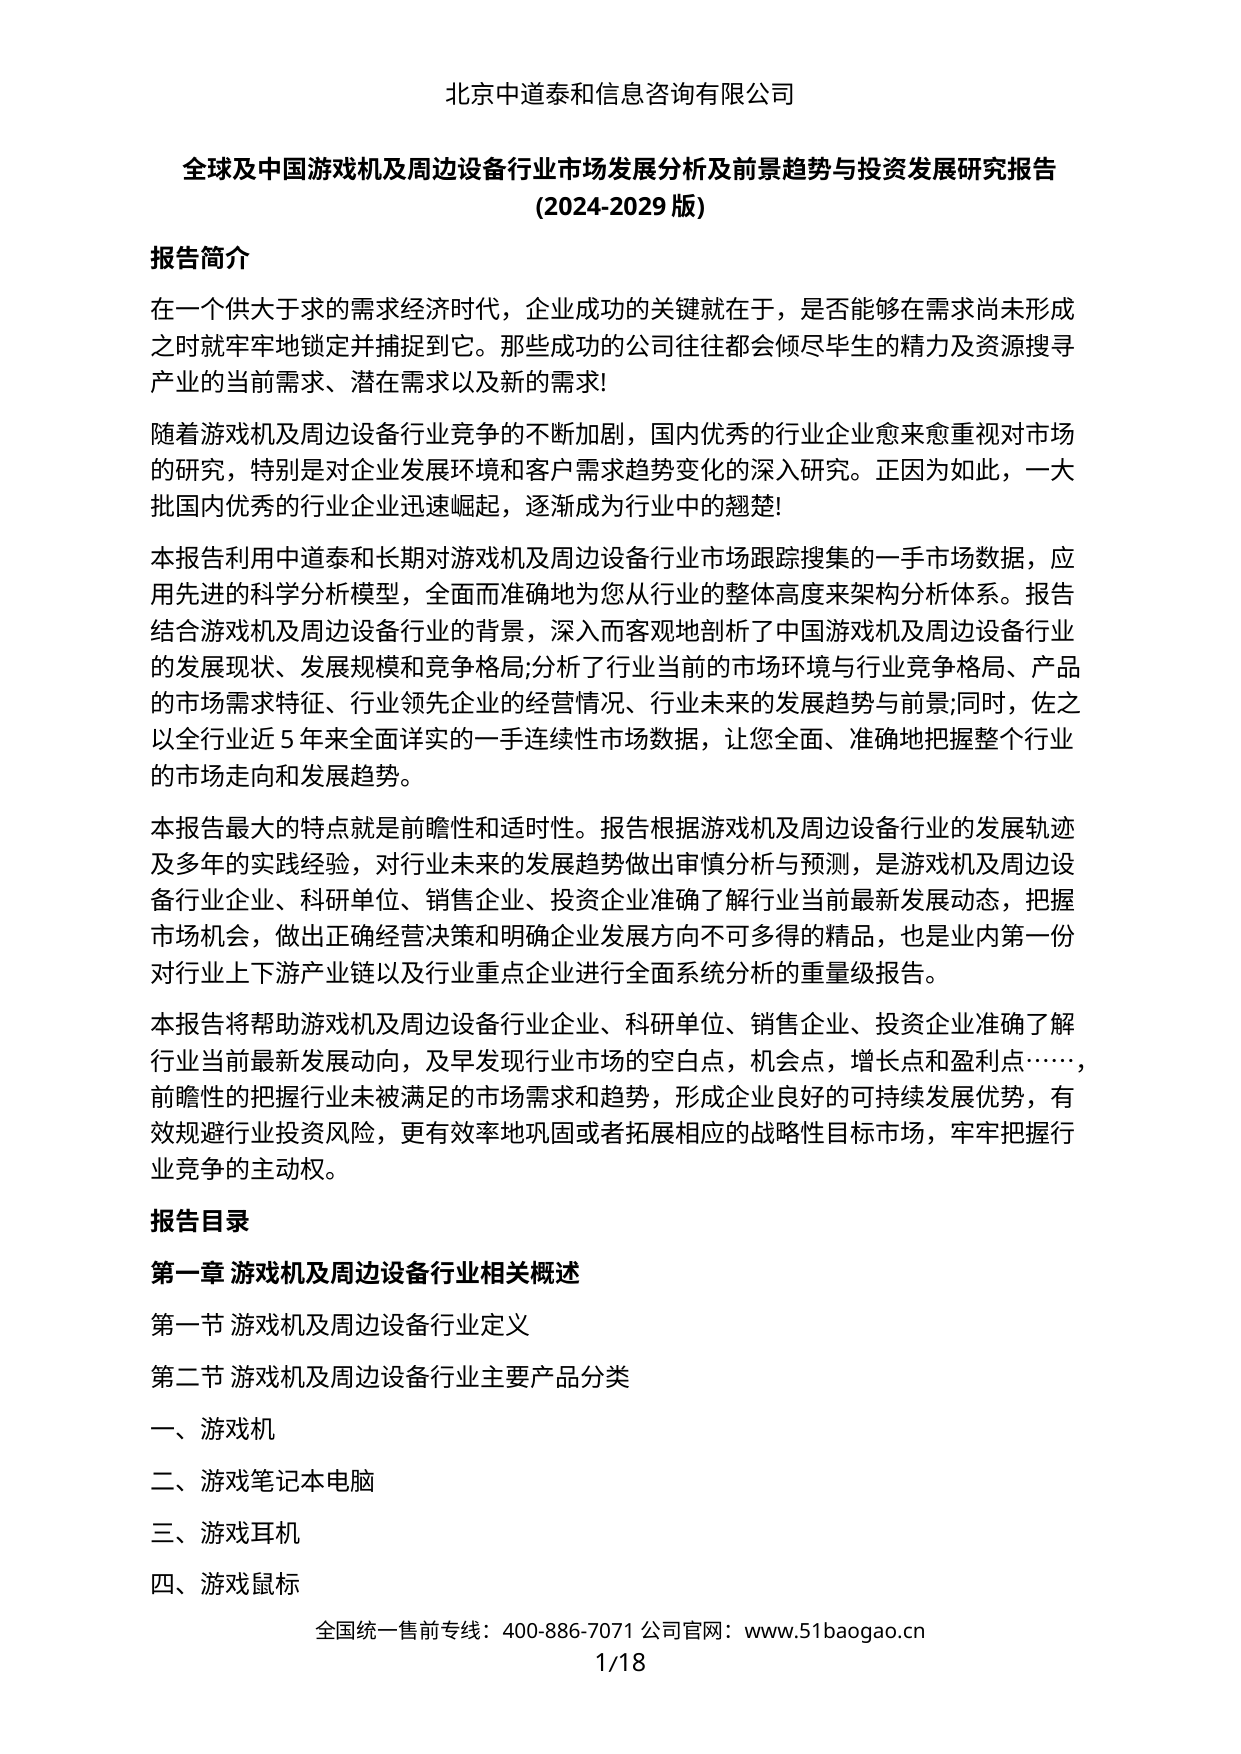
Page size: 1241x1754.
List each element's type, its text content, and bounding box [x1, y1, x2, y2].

text 本报告将帮助游戏机及周边设备行业企业、科研单位、销售企业、投资企业准确了解行业当前最新发展动向，及早发现行业市场的空白点，机会点，增长点和盈利点……，前瞻性的把握行业未被满足的市场需求和趋势，形成企业良好的可持续发展优势，有效规避行业投资风险，更有效率地巩固或者拓展相应的战略性目标市场，牢牢把握行业竞争的主动权。 [150, 1005, 1090, 1186]
text 报告简介 [150, 238, 1090, 274]
text 报告目录 [150, 1202, 1090, 1238]
text 一、游戏机 [150, 1409, 1090, 1446]
text 在一个供大于求的需求经济时代，企业成功的关键就在于，是否能够在需求尚未形成之时就牢牢地锁定并捕捉到它。那些成功的公司往往都会倾尽毕生的精力及资源搜寻产业的当前需求、潜在需求以及新的需求! [150, 290, 1090, 399]
text 二、游戏笔记本电脑 [150, 1461, 1090, 1497]
text 第一节 游戏机及周边设备行业定义 [150, 1306, 1090, 1342]
text 三、游戏耳机 [150, 1513, 1090, 1549]
text 全球及中国游戏机及周边设备行业市场发展分析及前景趋势与投资发展研究报告(2024-2029版) [150, 150, 1090, 222]
text 随着游戏机及周边设备行业竞争的不断加剧，国内优秀的行业企业愈来愈重视对市场的研究，特别是对企业发展环境和客户需求趋势变化的深入研究。正因为如此，一大批国内优秀的行业企业迅速崛起，逐渐成为行业中的翘楚! [150, 414, 1090, 523]
text 第二节 游戏机及周边设备行业主要产品分类 [150, 1357, 1090, 1394]
text 第一章 游戏机及周边设备行业相关概述 [150, 1254, 1090, 1290]
text 本报告利用中道泰和长期对游戏机及周边设备行业市场跟踪搜集的一手市场数据，应用先进的科学分析模型，全面而准确地为您从行业的整体高度来架构分析体系。报告结合游戏机及周边设备行业的背景，深入而客观地剖析了中国游戏机及周边设备行业的发展现状、发展规模和竞争格局;分析了行业当前的市场环境与行业竞争格局、产品的市场需求特征、行业领先企业的经营情况、行业未来的发展趋势与前景;同时，佐之以全行业近5年来全面详实的一手连续性市场数据，让您全面、准确地把握整个行业的市场走向和发展趋势。 [150, 539, 1090, 792]
text 四、游戏鼠标 [150, 1565, 1090, 1601]
text 本报告最大的特点就是前瞻性和适时性。报告根据游戏机及周边设备行业的发展轨迹及多年的实践经验，对行业未来的发展趋势做出审慎分析与预测，是游戏机及周边设备行业企业、科研单位、销售企业、投资企业准确了解行业当前最新发展动态，把握市场机会，做出正确经营决策和明确企业发展方向不可多得的精品，也是业内第一份对行业上下游产业链以及行业重点企业进行全面系统分析的重量级报告。 [150, 808, 1090, 989]
